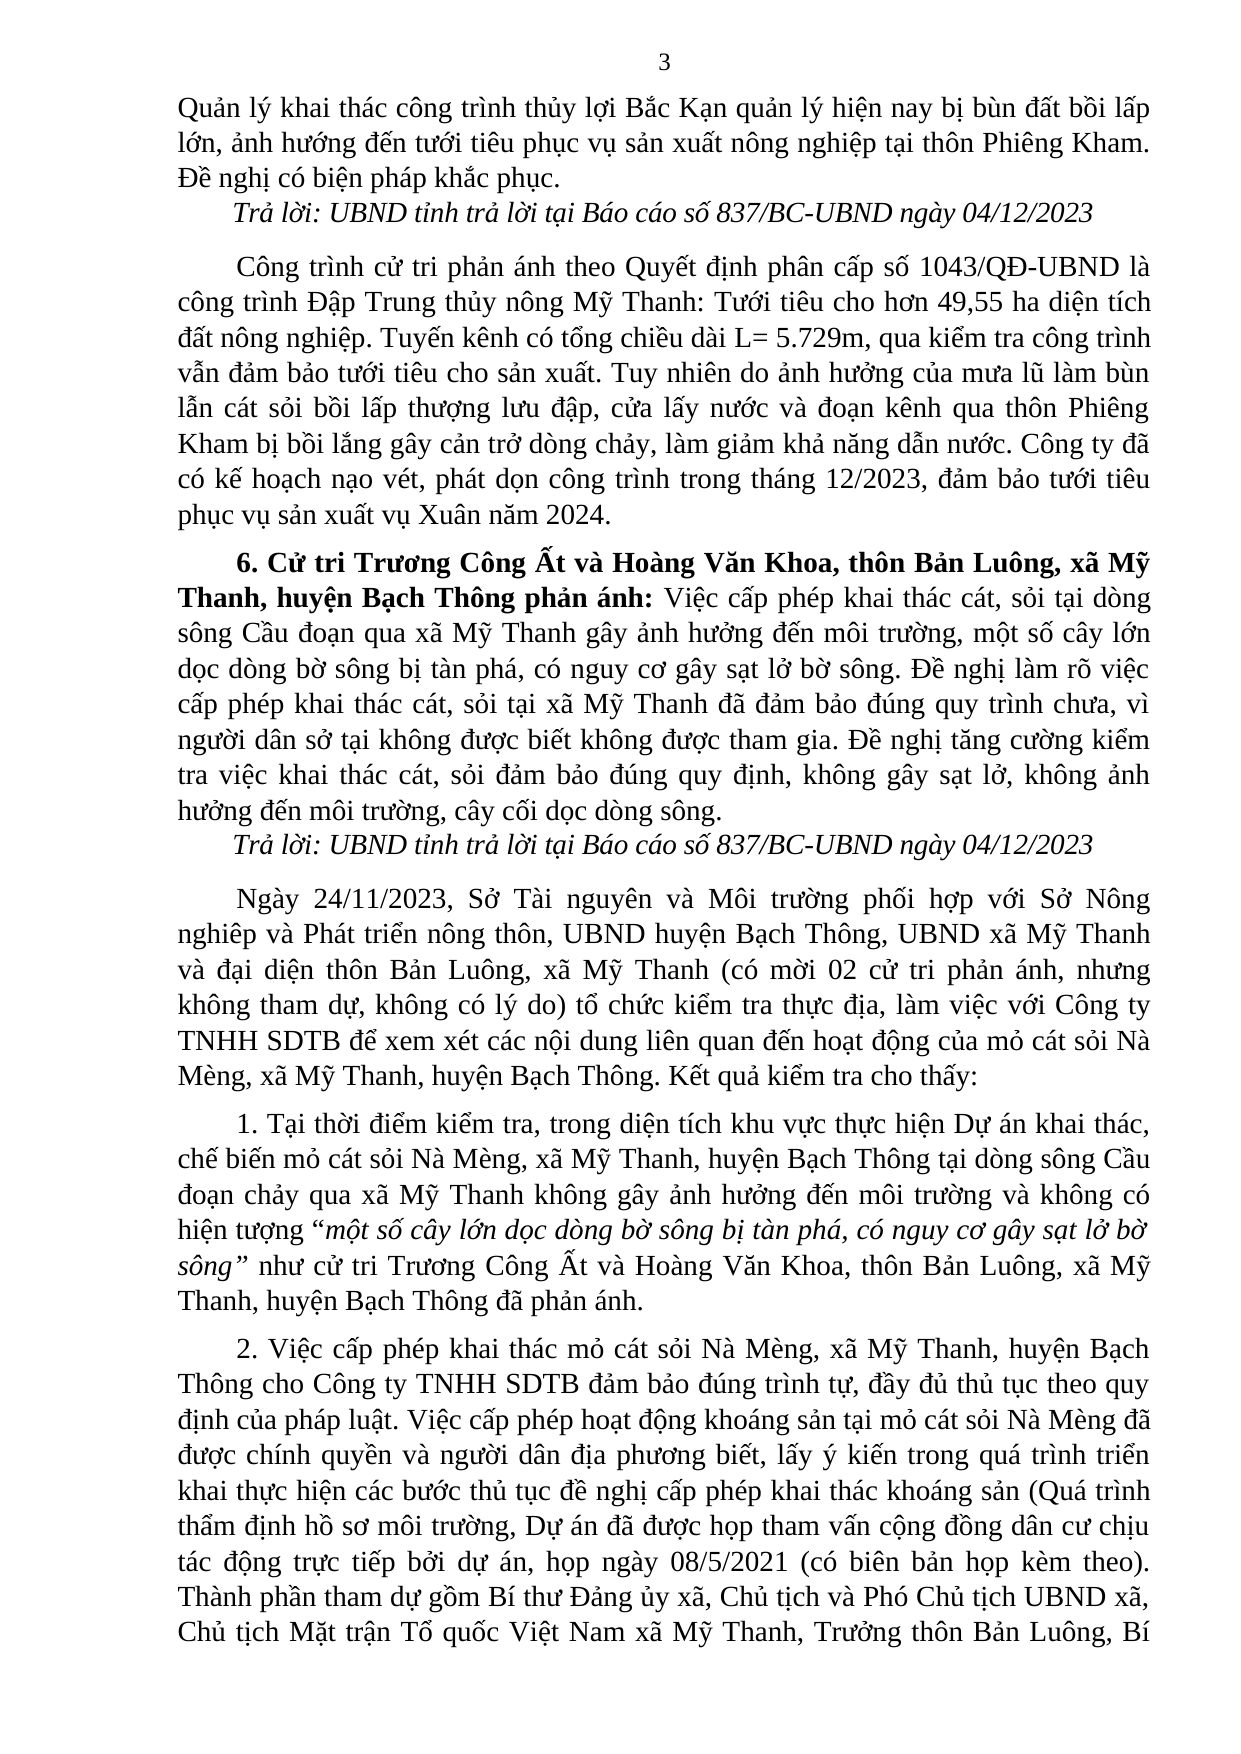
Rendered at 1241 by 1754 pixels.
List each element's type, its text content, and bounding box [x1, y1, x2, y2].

text 1. Tại thời điểm kiểm tra, trong diện tích khu vực thực hiện Dự án khai thác, chế biến mỏ cát sỏi Nà Mèng, xã Mỹ Thanh, huyện Bạch Thông tại dòng sông Cầu đoạn chảy qua xã Mỹ Thanh không gây ảnh hưởng đến môi trường và không có hiện tượng “một số cây lớn dọc dòng bờ sông bị tàn phá, có nguy cơ gây sạt lở bờ sông” như cử tri Trương Công Ất và Hoàng Văn Khoa, thôn Bản Luông, xã Mỹ Thanh, huyện Bạch Thông đã phản ánh. [177, 1105, 1152, 1318]
text Trả lời: UBND tỉnh trả lời tại Báo cáo số 837/BC-UBND ngày 04/12/2023 [177, 827, 1152, 868]
text Trả lời: UBND tỉnh trả lời tại Báo cáo số 837/BC-UBND ngày 04/12/2023 [177, 195, 1152, 235]
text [177, 89, 1152, 195]
text Ngày 24/11/2023, Sở Tài nguyên và Môi trường phối hợp với Sở Nông nghiêp và Phát triển nông thôn, UBND huyện Bạch Thông, UBND xã Mỹ Thanh và đại diện thôn Bản Luông, xã Mỹ Thanh (có mời 02 cử tri phản ánh, nhưng không tham dự, không có lý do) tổ chức kiểm tra thực địa, làm việc với Công ty TNHH SDTB để xem xét các nội dung liên quan đến hoạt động của mỏ cát sỏi Nà Mèng, xã Mỹ Thanh, huyện Bạch Thông. Kết quả kiểm tra cho thấy: [177, 880, 1152, 1093]
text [177, 1330, 1152, 1649]
text 6. Cử tri Trương Công Ất và Hoàng Văn Khoa, thôn Bản Luông, xã Mỹ Thanh, huyện Bạch Thông phản ánh: Việc cấp phép khai thác cát, sỏi tại dòng sông Cầu đoạn qua xã Mỹ Thanh gây ảnh hưởng đến môi trường, một số cây lớn dọc dòng bờ sông bị tàn phá, có nguy cơ gây sạt lở bờ sông. Đề nghị làm rõ việc cấp phép khai thác cát, sỏi tại xã Mỹ Thanh đã đảm bảo đúng quy trình chưa, vì người dân sở tại không được biết không được tham gia. Đề nghị tăng cường kiểm tra việc khai thác cát, sỏi đảm bảo đúng quy định, không gây sạt lở, không ảnh hưởng đến môi trường, cây cối dọc dòng sông. [177, 544, 1152, 827]
text Công trình cử tri phản ánh theo Quyết định phân cấp số 1043/QĐ-UBND là công trình Đập Trung thủy nông Mỹ Thanh: Tưới tiêu cho hơn 49,55 ha diện tích đất nông nghiệp. Tuyến kênh có tổng chiều dài L= 5.729m, qua kiểm tra công trình vẫn đảm bảo tưới tiêu cho sản xuất. Tuy nhiên do ảnh hưởng của mưa lũ làm bùn lẫn cát sỏi bồi lấp thượng lưu đập, cửa lấy nước và đoạn kênh qua thôn Phiêng Kham bị bồi lắng gây cản trở dòng chảy, làm giảm khả năng dẫn nước. Công ty đã có kế hoạch nạo vét, phát dọn công trình trong tháng 12/2023, đảm bảo tưới tiêu phục vụ sản xuất vụ Xuân năm 2024. [177, 248, 1152, 531]
